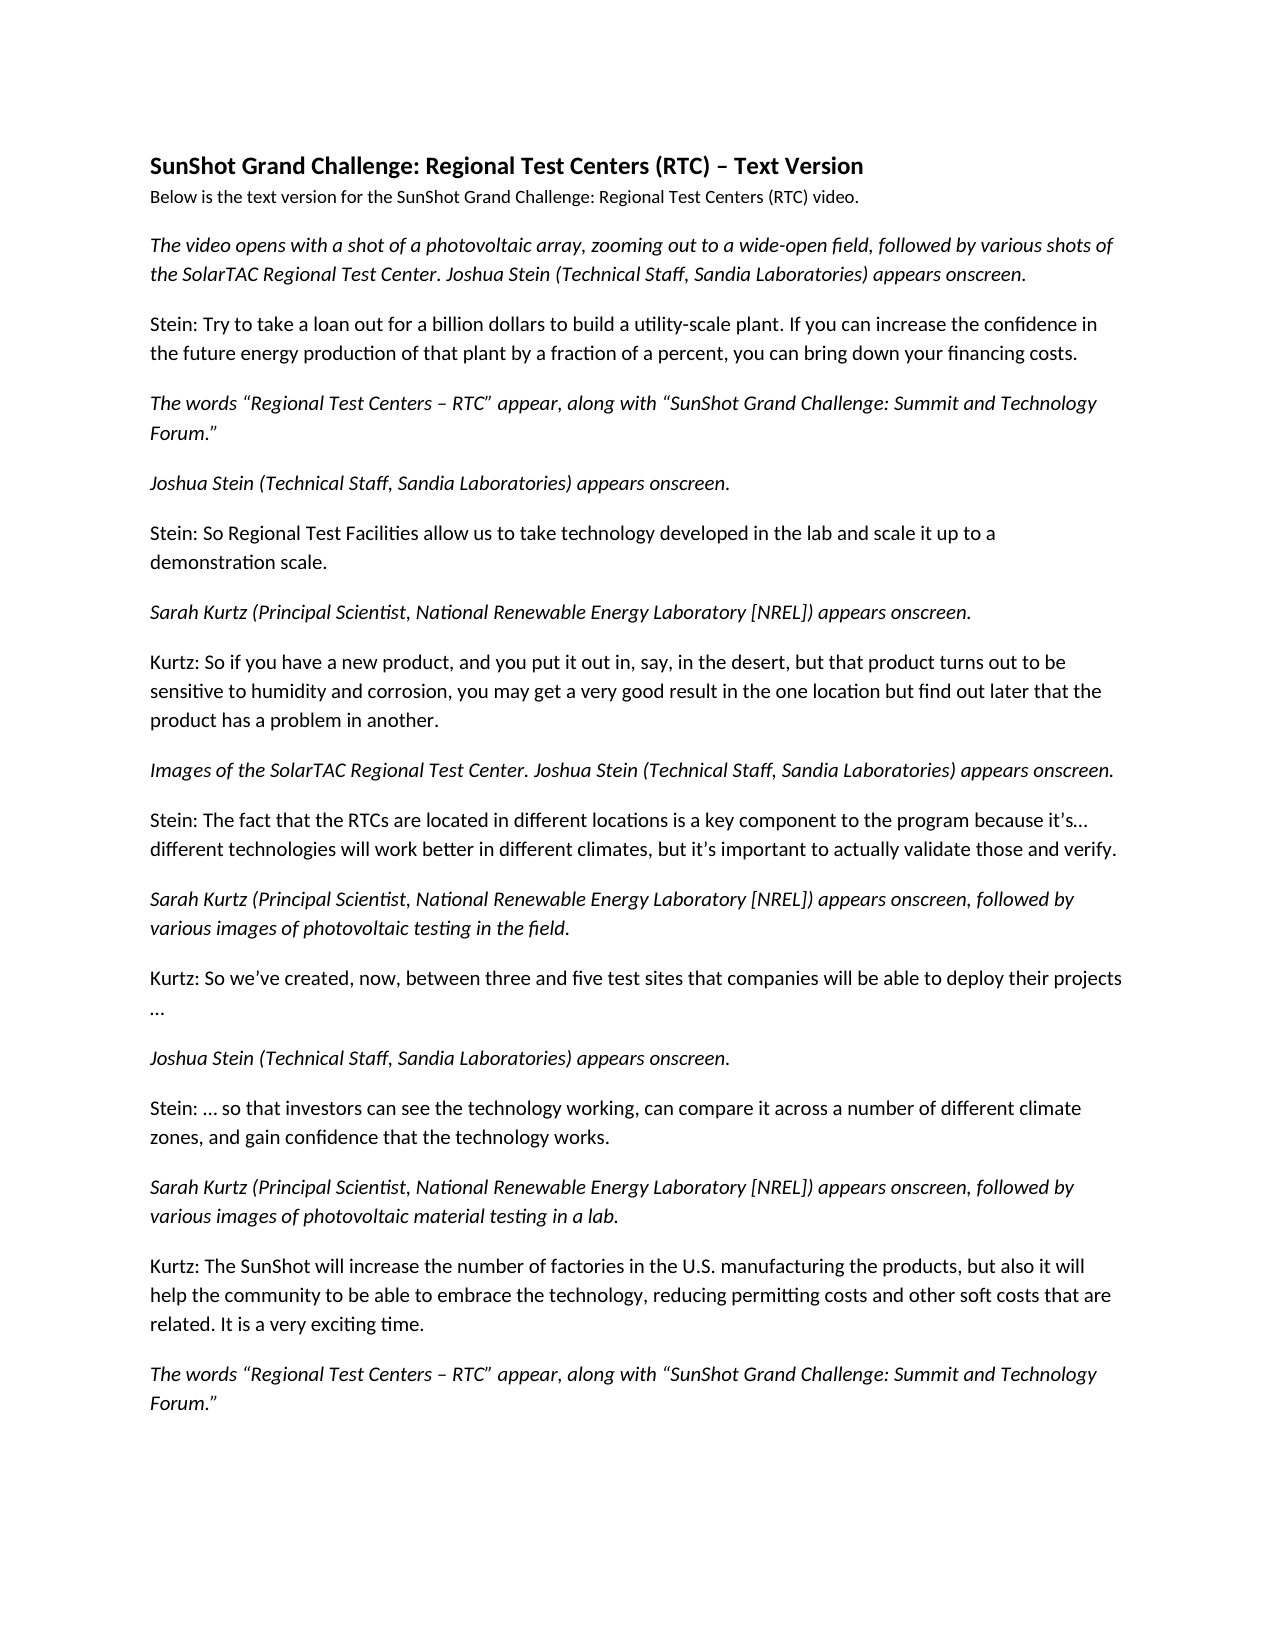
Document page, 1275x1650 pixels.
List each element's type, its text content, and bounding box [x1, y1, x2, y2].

text Stein: Try to take a loan out for a billion dollars to build a utility-scale plant. If you can increase the confidence in the future energy production of that plant by a fraction of a percent, you can bring down your financing costs. [150, 311, 1125, 366]
text The video opens with a shot of a photovoltaic array, zooming out to a wide-open field, followed by various shots of the SolarTAC Regional Test Center. Joshua Stein (Technical Staff, Sandia Laboratories) appears onscreen. [150, 232, 1125, 287]
text Joshua Stein (Technical Staff, Sandia Laboratories) appears onscreen. [150, 470, 1125, 495]
text SunShot Grand Challenge: Regional Test Centers (RTC) – Text Version [150, 150, 1125, 181]
text Stein: … so that investors can see the technology working, can compare it across a number of different climate zones, and gain confidence that the technology works. [150, 1095, 1125, 1149]
text Sarah Kurtz (Principal Scientist, National Renewable Energy Laboratory [NREL]) appears onscreen, followed by various images of photovoltaic testing in the field. [150, 886, 1125, 941]
text Stein: So Regional Test Facilities allow us to take technology developed in the lab and scale it up to a demonstration scale. [150, 520, 1125, 574]
text Below is the text version for the SunShot Grand Challenge: Regional Test Centers (RTC) video. [150, 185, 1125, 208]
text Sarah Kurtz (Principal Scientist, National Renewable Energy Laboratory [NREL]) appears onscreen. [150, 599, 1125, 624]
text Kurtz: The SunShot will increase the number of factories in the U.S. manufacturing the products, but also it will help the community to be able to embrace the technology, reducing permitting costs and other soft costs that are related. It is a very exciting time. [150, 1253, 1125, 1337]
text Sarah Kurtz (Principal Scientist, National Renewable Energy Laboratory [NREL]) appears onscreen, followed by various images of photovoltaic material testing in a lab. [150, 1174, 1125, 1228]
text Images of the SolarTAC Regional Test Center. Joshua Stein (Technical Staff, Sandia Laboratories) appears onscreen. [150, 757, 1125, 783]
text Kurtz: So if you have a new product, and you put it out in, say, in the desert, but that product turns out to be sensitive to humidity and corrosion, you may get a very good result in the one location but find out later that the product has a problem in another. [150, 649, 1125, 733]
text Kurtz: So we’ve created, now, between three and five test sites that companies will be able to deploy their projects … [150, 966, 1125, 1020]
text The words “Regional Test Centers – RTC” appear, along with “SunShot Grand Challenge: Summit and Technology Forum.” [150, 1361, 1125, 1416]
text Stein: The fact that the RTCs are located in different locations is a key component to the program because it’s…different technologies will work better in different climates, but it’s important to actually validate those and verify. [150, 807, 1125, 862]
text Joshua Stein (Technical Staff, Sandia Laboratories) appears onscreen. [150, 1045, 1125, 1070]
text The words “Regional Test Centers – RTC” appear, along with “SunShot Grand Challenge: Summit and Technology Forum.” [150, 391, 1125, 445]
